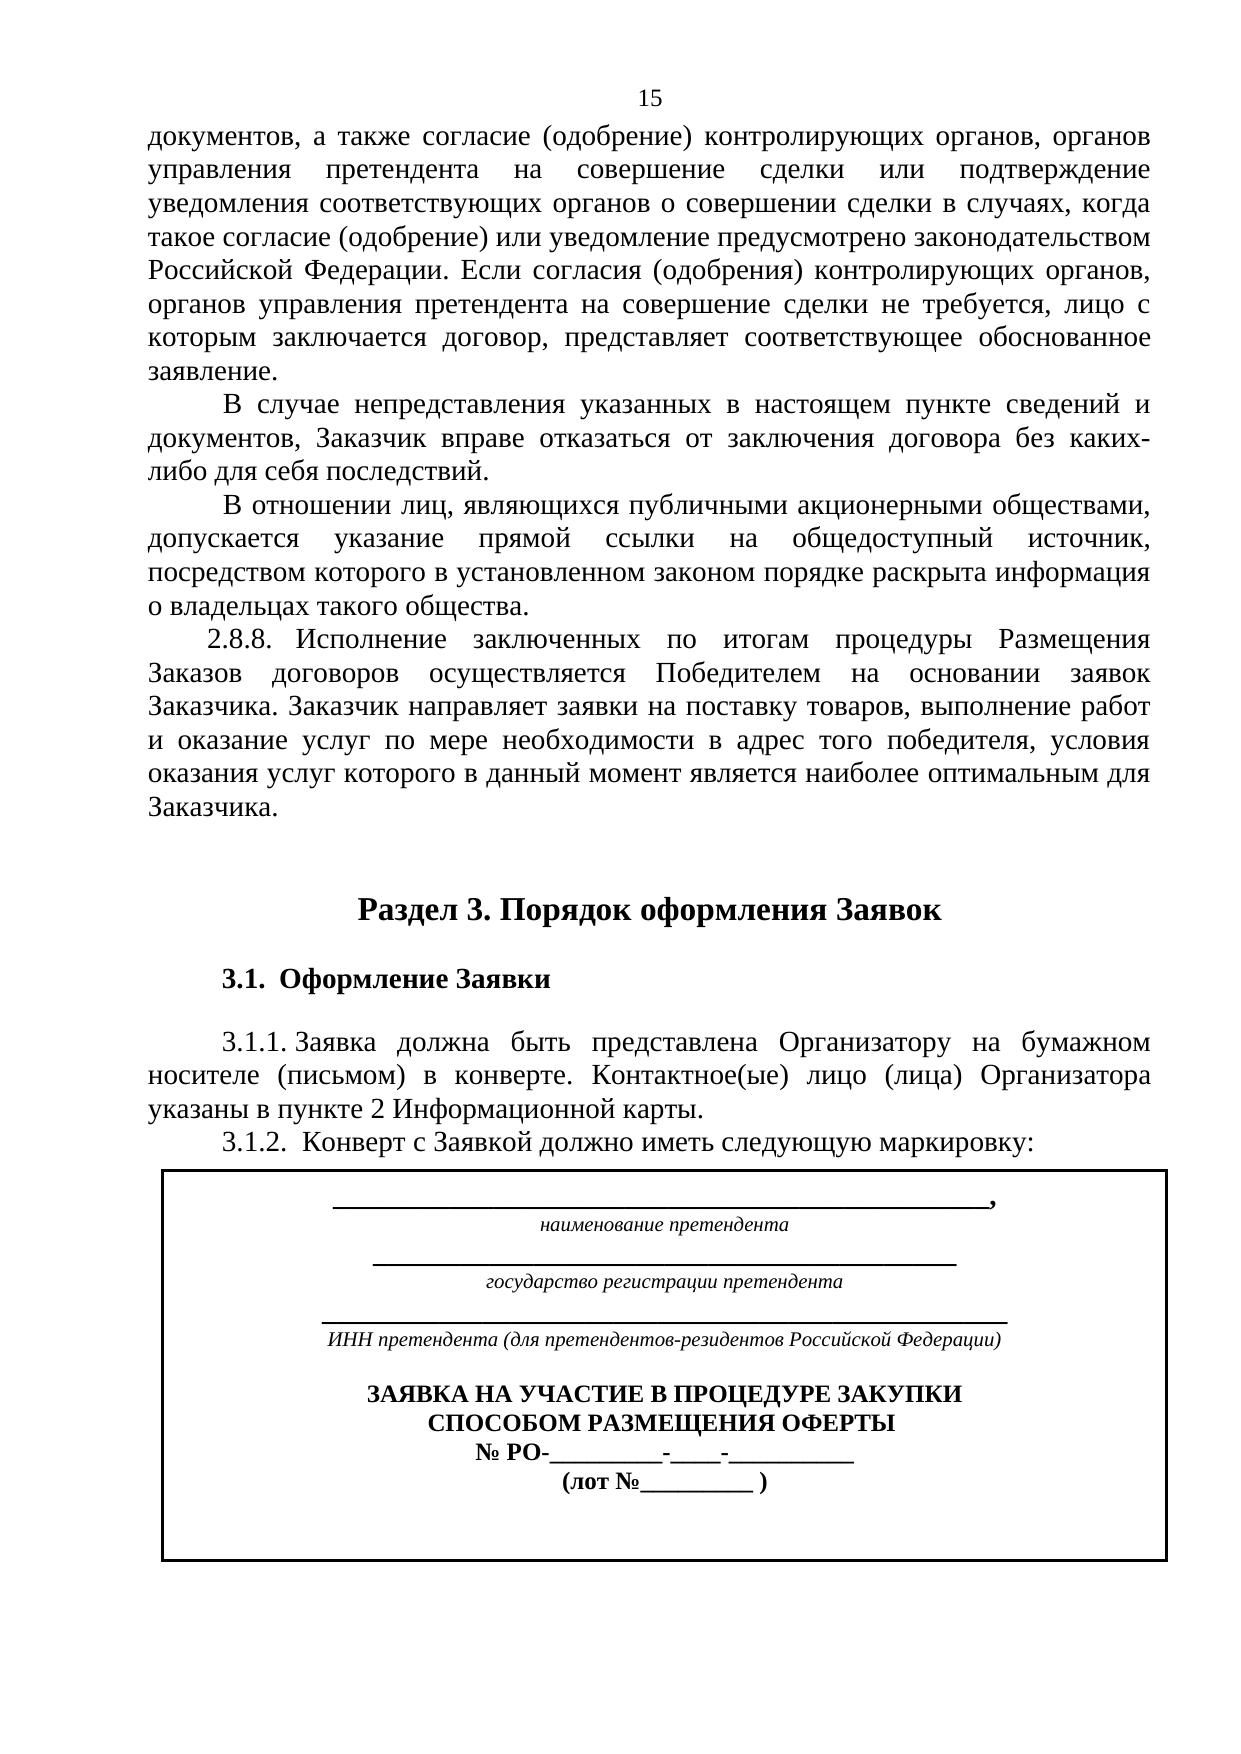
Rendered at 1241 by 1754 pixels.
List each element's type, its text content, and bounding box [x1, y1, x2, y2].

list Заявка должна быть представлена Организатору на бумажном носителе (письмом) в конверте. Контактное(ые) лицо (лица) Организатора указаны в пункте 2 Информационной карты. [148, 1024, 1152, 1124]
text В случае непредставления указанных в настоящем пункте сведений и документов, Заказчик вправе отказаться от заключения договора без каких-либо для себя последствий. [148, 386, 1152, 487]
text В отношении лиц, являющихся публичными акционерными обществами, допускается указание прямой ссылки на общедоступный источник, посредством которого в установленном законом порядке раскрыта информация о владельцах такого общества. [148, 487, 1152, 621]
text Раздел 3. Порядок оформления Заявок [148, 889, 1152, 928]
list Исполнение заключенных по итогам процедуры Размещения Заказов договоров осуществляется Победителем на основании заявок Заказчика. Заказчик направляет заявки на поставку товаров, выполнение работ и оказание услуг по мере необходимости в адрес того победителя, условия оказания услуг которого в данный момент является наиболее оптимальным для Заказчика. [148, 621, 1152, 822]
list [148, 118, 1152, 386]
list Конверт с Заявкой должно иметь следующую маркировку: [148, 1124, 1152, 1158]
subtitle Оформление Заявки [148, 961, 1152, 995]
